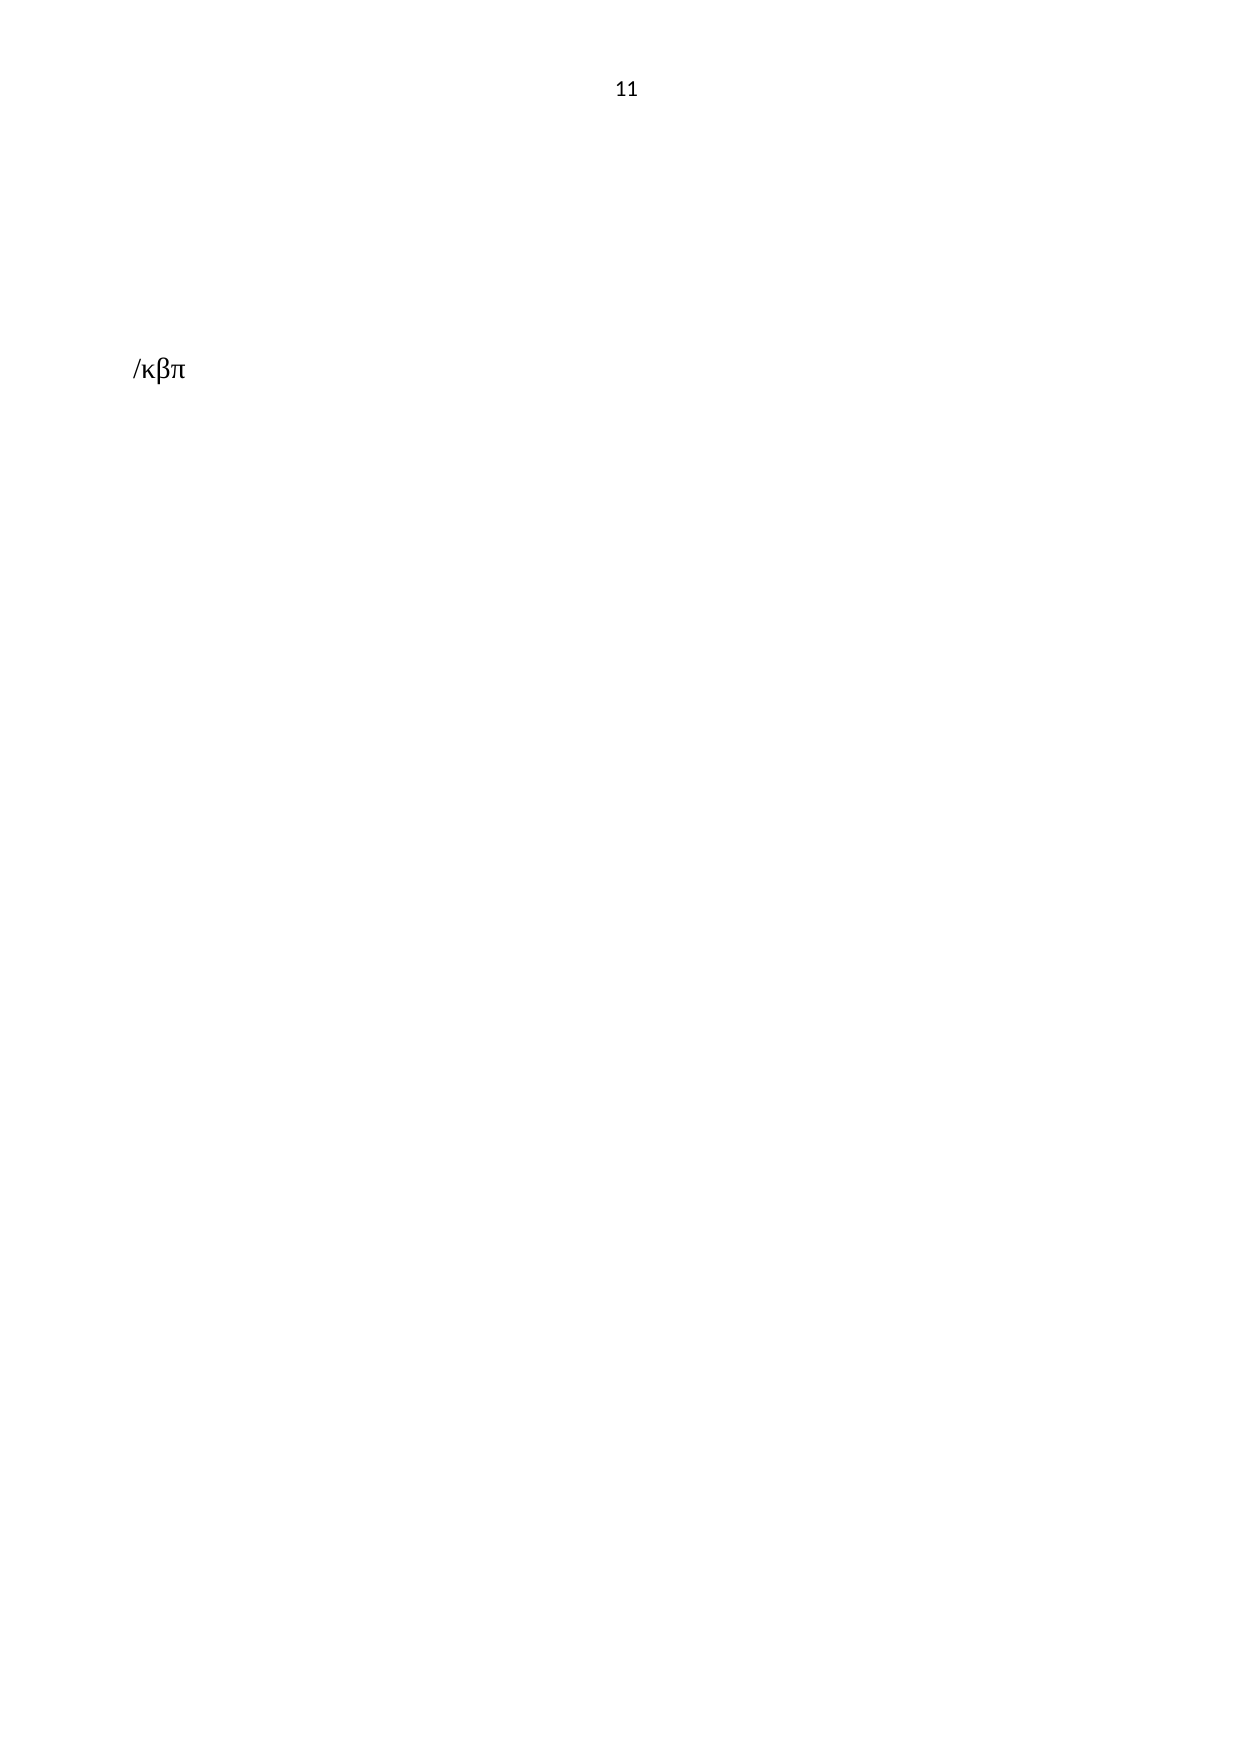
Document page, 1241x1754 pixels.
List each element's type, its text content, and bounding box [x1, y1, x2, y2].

text /κβπ [133, 351, 1092, 385]
